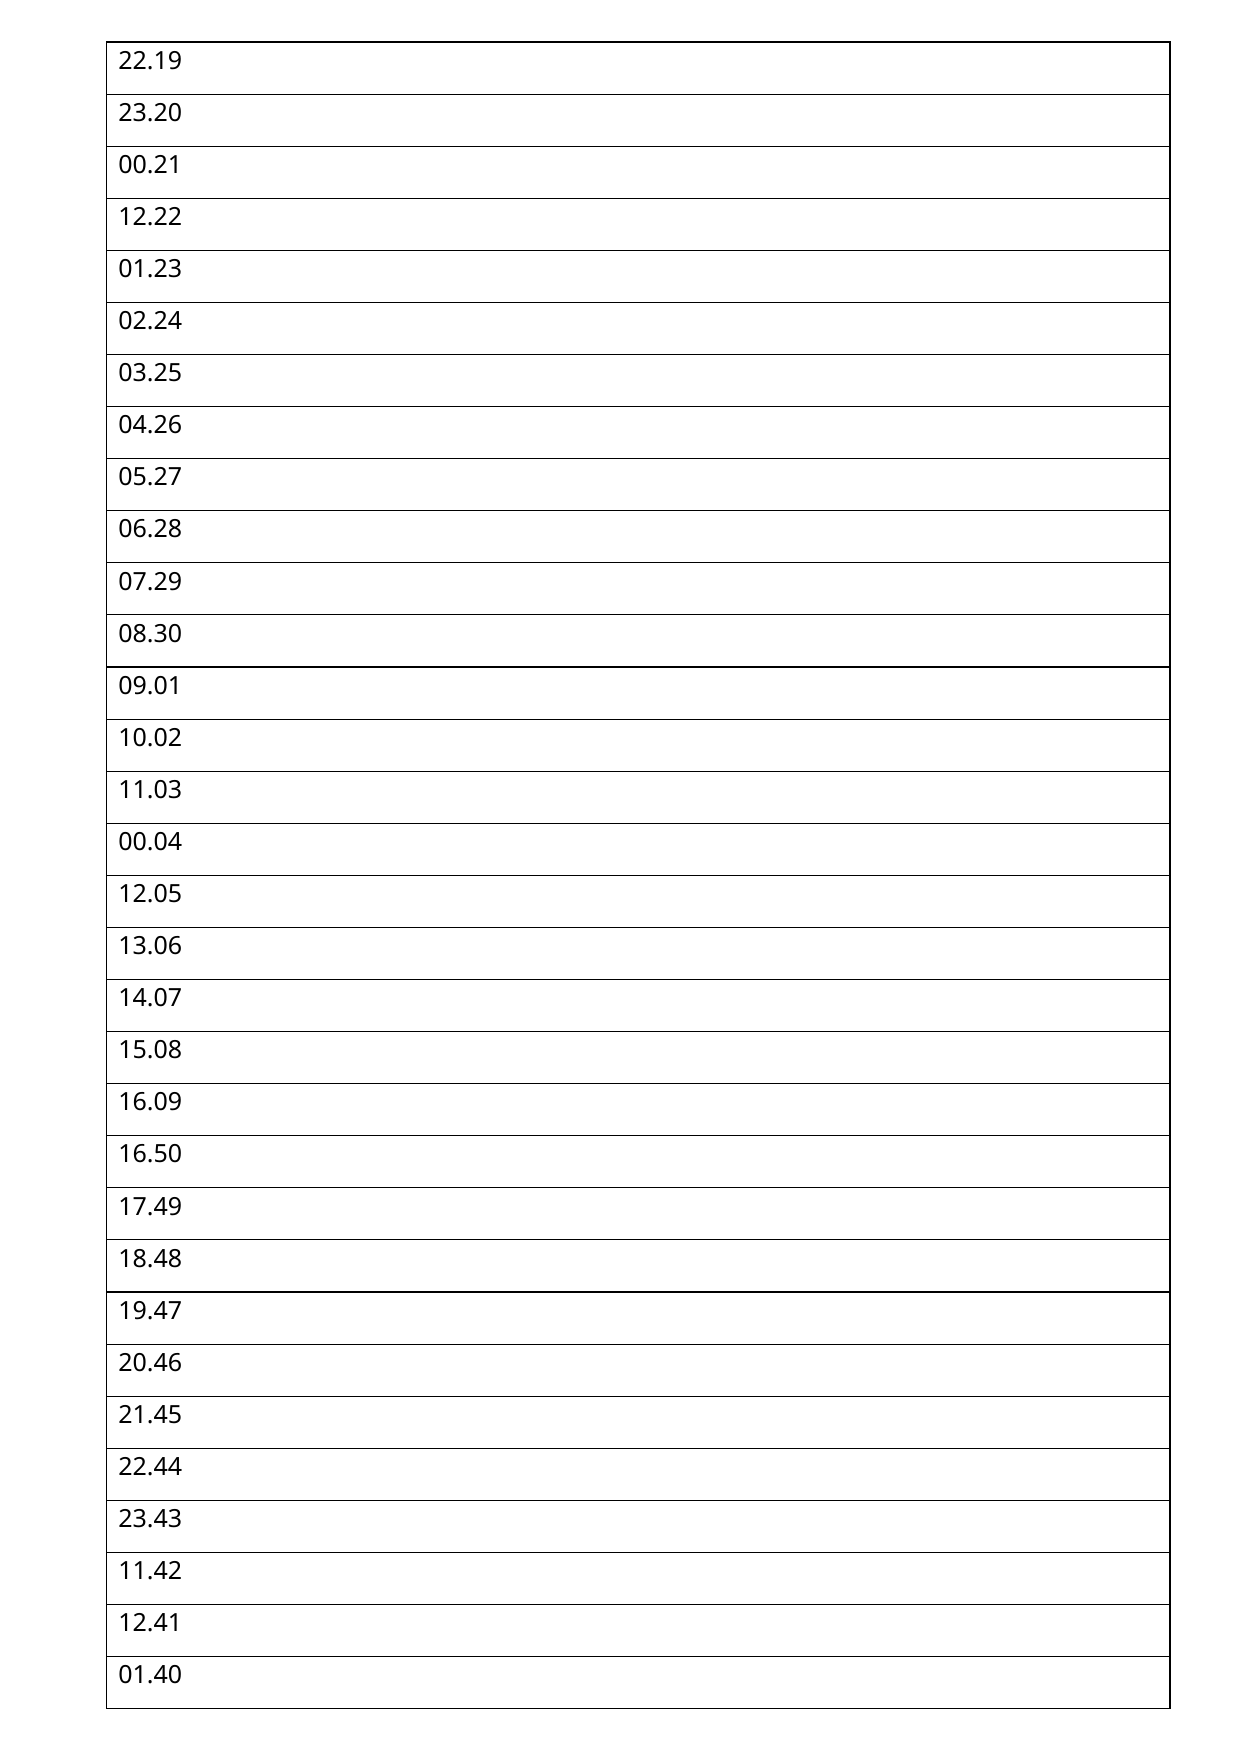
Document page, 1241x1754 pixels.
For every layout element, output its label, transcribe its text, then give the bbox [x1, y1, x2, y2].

table_cell [639, 1188, 1169, 1239]
table_cell [639, 824, 1169, 875]
table_cell [639, 459, 1169, 510]
table_cell 00.04 [107, 824, 638, 875]
table_cell [639, 720, 1169, 771]
table_cell 23.43 [107, 1501, 638, 1552]
table_cell 11.03 [107, 772, 638, 823]
table_cell 20.46 [107, 1345, 638, 1396]
table_cell [639, 251, 1169, 302]
table_cell [639, 1501, 1169, 1552]
table_cell 06.28 [107, 511, 638, 562]
table_cell 11.42 [107, 1553, 638, 1604]
table_cell 12.41 [107, 1605, 638, 1656]
table_cell [639, 1084, 1169, 1135]
table_cell 00.21 [107, 147, 638, 198]
table_cell [639, 1397, 1169, 1448]
table_cell 16.50 [107, 1136, 638, 1187]
table_cell 02.24 [107, 303, 638, 354]
table_cell 12.22 [107, 199, 638, 250]
table_cell 14.07 [107, 980, 638, 1031]
table_cell 12.05 [107, 876, 638, 927]
table_cell [639, 199, 1169, 250]
table_cell [639, 1657, 1169, 1708]
table_cell 22.19 [107, 43, 638, 93]
table_cell [639, 1553, 1169, 1604]
table_cell 21.45 [107, 1397, 638, 1448]
table_cell 04.26 [107, 407, 638, 458]
table_cell [639, 1293, 1169, 1343]
table_cell 13.06 [107, 928, 638, 979]
table_cell [639, 615, 1169, 666]
table_cell 05.27 [107, 459, 638, 510]
table_cell [639, 303, 1169, 354]
table_cell [639, 43, 1169, 93]
table_cell 01.40 [107, 1657, 638, 1708]
table_cell [639, 1240, 1169, 1291]
table_cell [639, 1032, 1169, 1083]
table_cell 03.25 [107, 355, 638, 406]
table_cell 01.23 [107, 251, 638, 302]
table_cell 16.09 [107, 1084, 638, 1135]
table_cell 19.47 [107, 1293, 638, 1343]
table_cell 08.30 [107, 615, 638, 666]
table_cell 18.48 [107, 1240, 638, 1291]
table_cell 17.49 [107, 1188, 638, 1239]
table_cell [639, 980, 1169, 1031]
table_cell 10.02 [107, 720, 638, 771]
table_cell [639, 355, 1169, 406]
table_cell [639, 876, 1169, 927]
table_cell [639, 1449, 1169, 1500]
table_cell [639, 1136, 1169, 1187]
table_cell [639, 563, 1169, 614]
table_cell [639, 1345, 1169, 1396]
table_cell [639, 147, 1169, 198]
table_cell [639, 407, 1169, 458]
table_cell 07.29 [107, 563, 638, 614]
table_cell [639, 772, 1169, 823]
table_cell 23.20 [107, 95, 638, 146]
table_cell [639, 928, 1169, 979]
table_cell 09.01 [107, 668, 638, 718]
table_cell [639, 95, 1169, 146]
table_cell 15.08 [107, 1032, 638, 1083]
table_cell [639, 511, 1169, 562]
table_cell [639, 668, 1169, 718]
table_cell [639, 1605, 1169, 1656]
table_cell 22.44 [107, 1449, 638, 1500]
